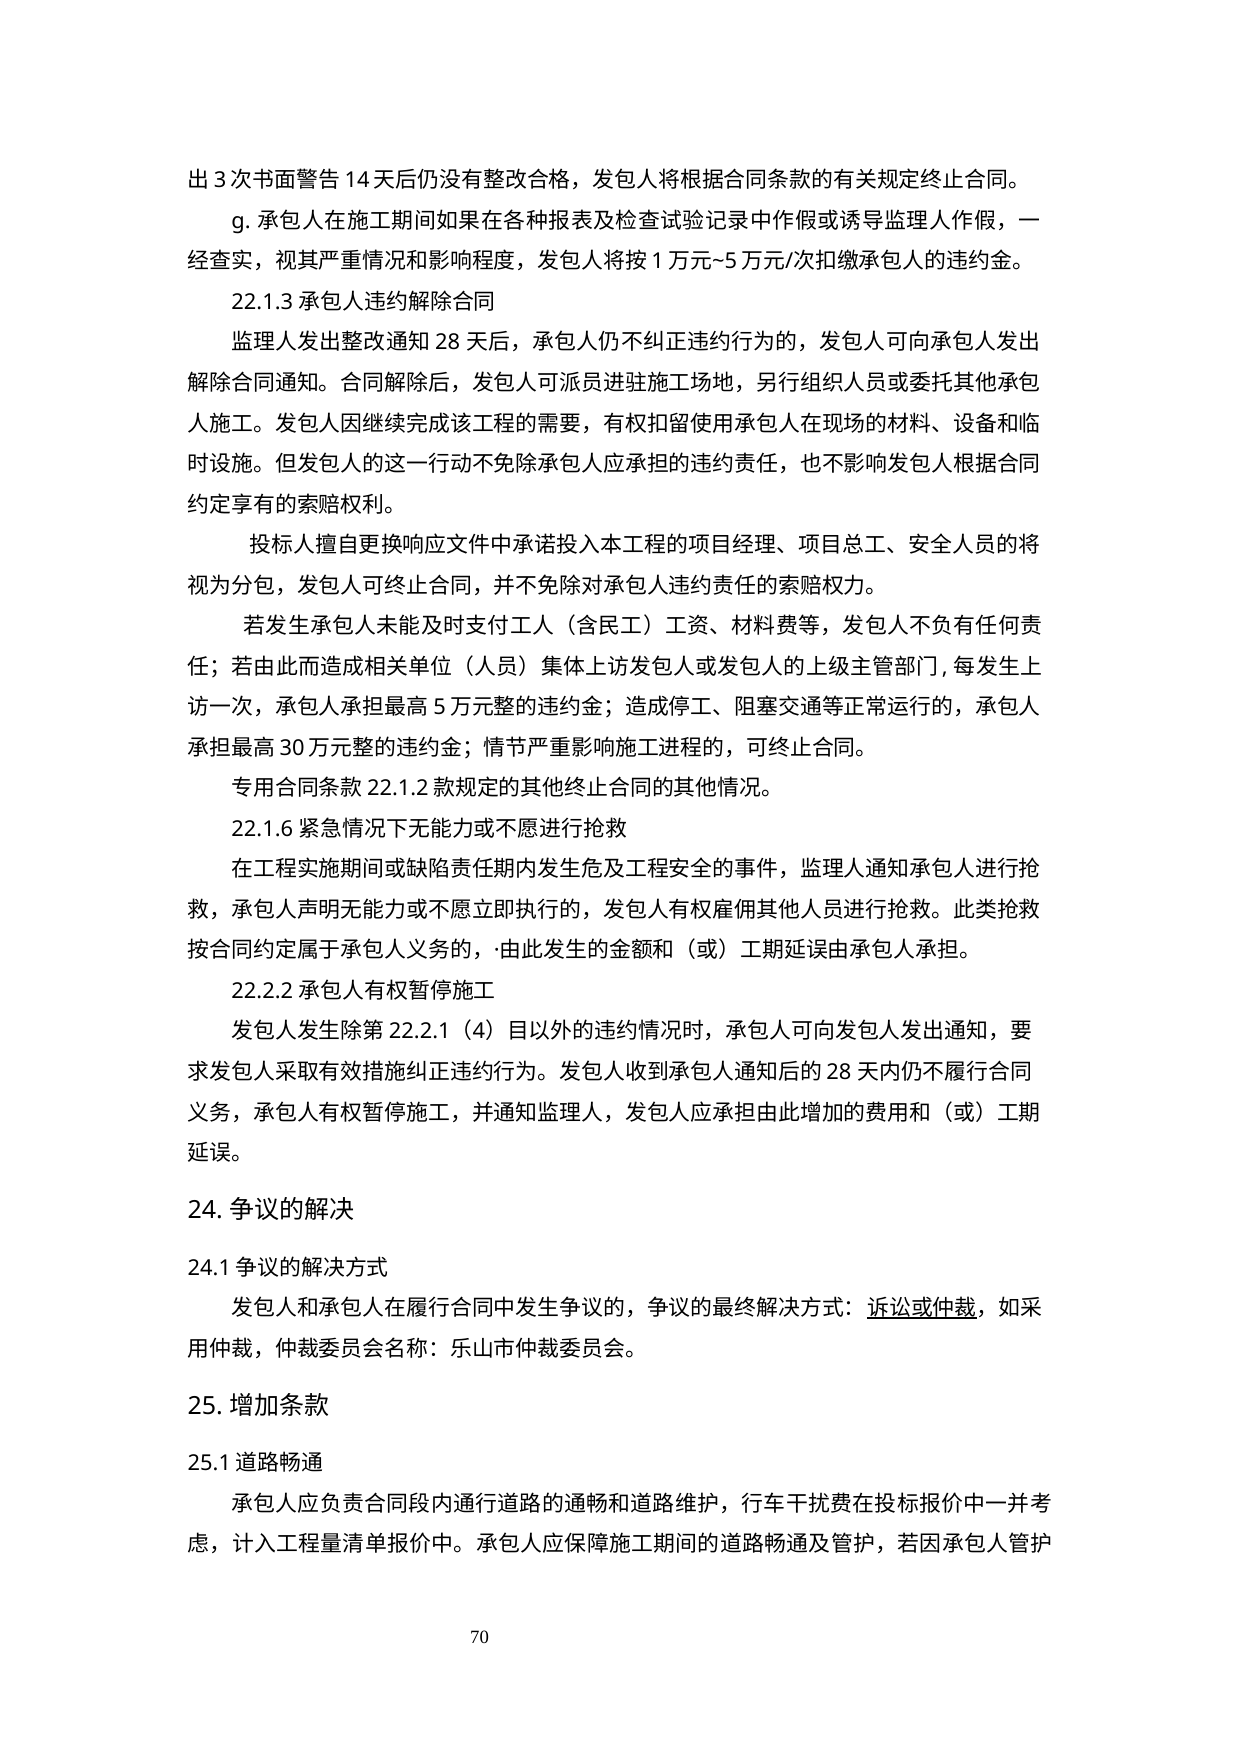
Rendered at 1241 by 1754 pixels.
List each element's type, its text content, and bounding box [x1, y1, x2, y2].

text 专用合同条款22.1.2款规定的其他终止合同的其他情况。 [187, 770, 1042, 803]
text 22.1.6 紧急情况下无能力或不愿进行抢救 [187, 811, 1042, 843]
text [187, 1485, 1053, 1558]
subtitle 24. 争议的解决 [187, 1175, 1053, 1240]
text 投标人擅自更换响应文件中承诺投入本工程的项目经理、项目总工、安全人员的将视为分包，发包人可终止合同，并不免除对承包人违约责任的索赔权力。 [187, 527, 1042, 600]
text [187, 162, 1042, 194]
text 24.1争议的解决方式 [187, 1249, 1053, 1282]
text g. 承包人在施工期间如果在各种报表及检查试验记录中作假或诱导监理人作假，一经查实，视其严重情况和影响程度，发包人将按1万元~5万元/次扣缴承包人的违约金。 [187, 202, 1042, 276]
subtitle 25. 增加条款 [187, 1371, 1053, 1436]
text 22.1.3 承包人违约解除合同 [187, 283, 1042, 316]
text 22.2.2 承包人有权暂停施工 [187, 973, 1053, 1005]
text 25.1道路畅通 [187, 1445, 1053, 1477]
text 发包人发生除第22.2.1（4）目以外的违约情况时，承包人可向发包人发出通知，要求发包人采取有效措施纠正违约行为。发包人收到承包人通知后的28 天内仍不履行合同义务，承包人有权暂停施工，并通知监理人，发包人应承担由此增加的费用和（或）工期延误。 [187, 1013, 1053, 1167]
text 监理人发出整改通知28 天后，承包人仍不纠正违约行为的，发包人可向承包人发出解除合同通知。合同解除后，发包人可派员进驻施工场地，另行组织人员或委托其他承包人施工。发包人因继续完成该工程的需要，有权扣留使用承包人在现场的材料、设备和临时设施。但发包人的这一行动不免除承包人应承担的违约责任，也不影响发包人根据合同约定享有的索赔权利。 [187, 324, 1042, 519]
text 在工程实施期间或缺陷责任期内发生危及工程安全的事件，监理人通知承包人进行抢救，承包人声明无能力或不愿立即执行的，发包人有权雇佣其他人员进行抢救。此类抢救按合同约定属于承包人义务的，·由此发生的金额和（或）工期延误由承包人承担。 [187, 851, 1042, 965]
text 若发生承包人未能及时支付工人（含民工）工资、材料费等，发包人不负有任何责任；若由此而造成相关单位（人员）集体上访发包人或发包人的上级主管部门, 每发生上访一次，承包人承担最高5万元整的违约金；造成停工、阻塞交通等正常运行的，承包人承担最高30万元整的违约金；情节严重影响施工进程的，可终止合同。 [187, 608, 1042, 762]
text 发包人和承包人在履行合同中发生争议的，争议的最终解决方式：诉讼或仲裁，如采用仲裁，仲裁委员会名称：乐山市仲裁委员会。 [187, 1290, 1042, 1363]
